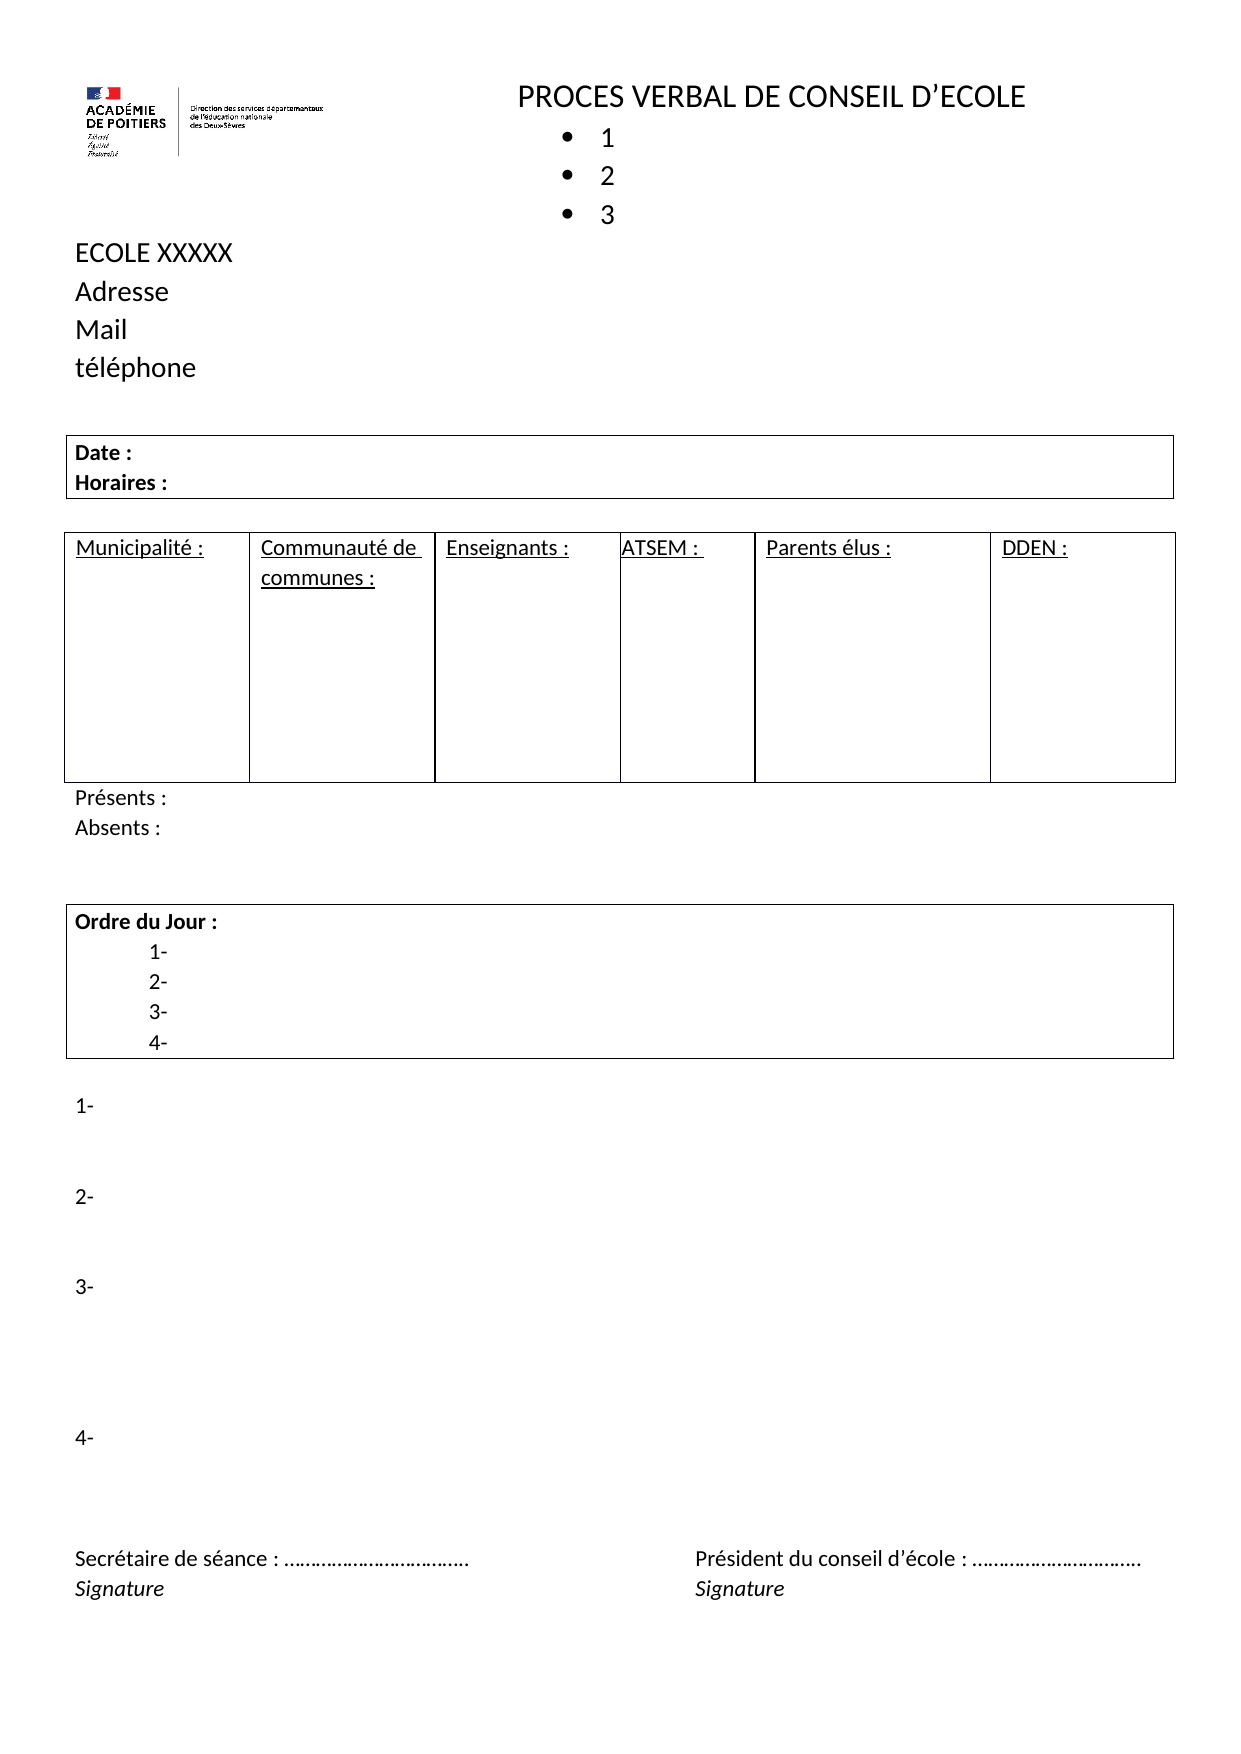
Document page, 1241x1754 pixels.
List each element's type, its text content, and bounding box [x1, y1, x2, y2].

text 4- [67, 1024, 1173, 1058]
text Horaires : [67, 465, 1173, 498]
text ECOLE XXXXX [75, 234, 1165, 270]
table_header Enseignants : [436, 533, 620, 782]
table_header ATSEM : [621, 533, 754, 782]
text Ordre du Jour : [67, 905, 1173, 934]
list 3 [562, 196, 1165, 231]
text Date : [67, 436, 1173, 465]
table_header Communauté de communes : [250, 533, 434, 782]
text Signature Signature [75, 1574, 1165, 1602]
table_header Parents élus : [756, 533, 990, 782]
table_header Municipalité : [65, 533, 249, 782]
text 3- [67, 994, 1173, 1024]
text téléphone [75, 349, 1165, 385]
text Absents : [75, 813, 1165, 841]
text Présents : [75, 783, 1165, 811]
text 2- [67, 964, 1173, 994]
table_header DDEN : [991, 533, 1175, 782]
picture [75, 75, 332, 164]
text 1- [67, 934, 1173, 964]
text 4- [75, 1423, 1165, 1451]
text PROCES VERBAL DE CONSEIL D’ECOLE [332, 75, 1165, 116]
text 3- [75, 1272, 1165, 1300]
text 1- [75, 1091, 1165, 1119]
text Secrétaire de séance : …………………………….. Président du conseil d’école : ………………………….. [75, 1544, 1165, 1572]
text Adresse [75, 273, 1165, 308]
list 2 [562, 157, 1165, 193]
text Mail [75, 311, 1165, 347]
text 2- [75, 1182, 1165, 1210]
list 1 [562, 119, 1165, 154]
